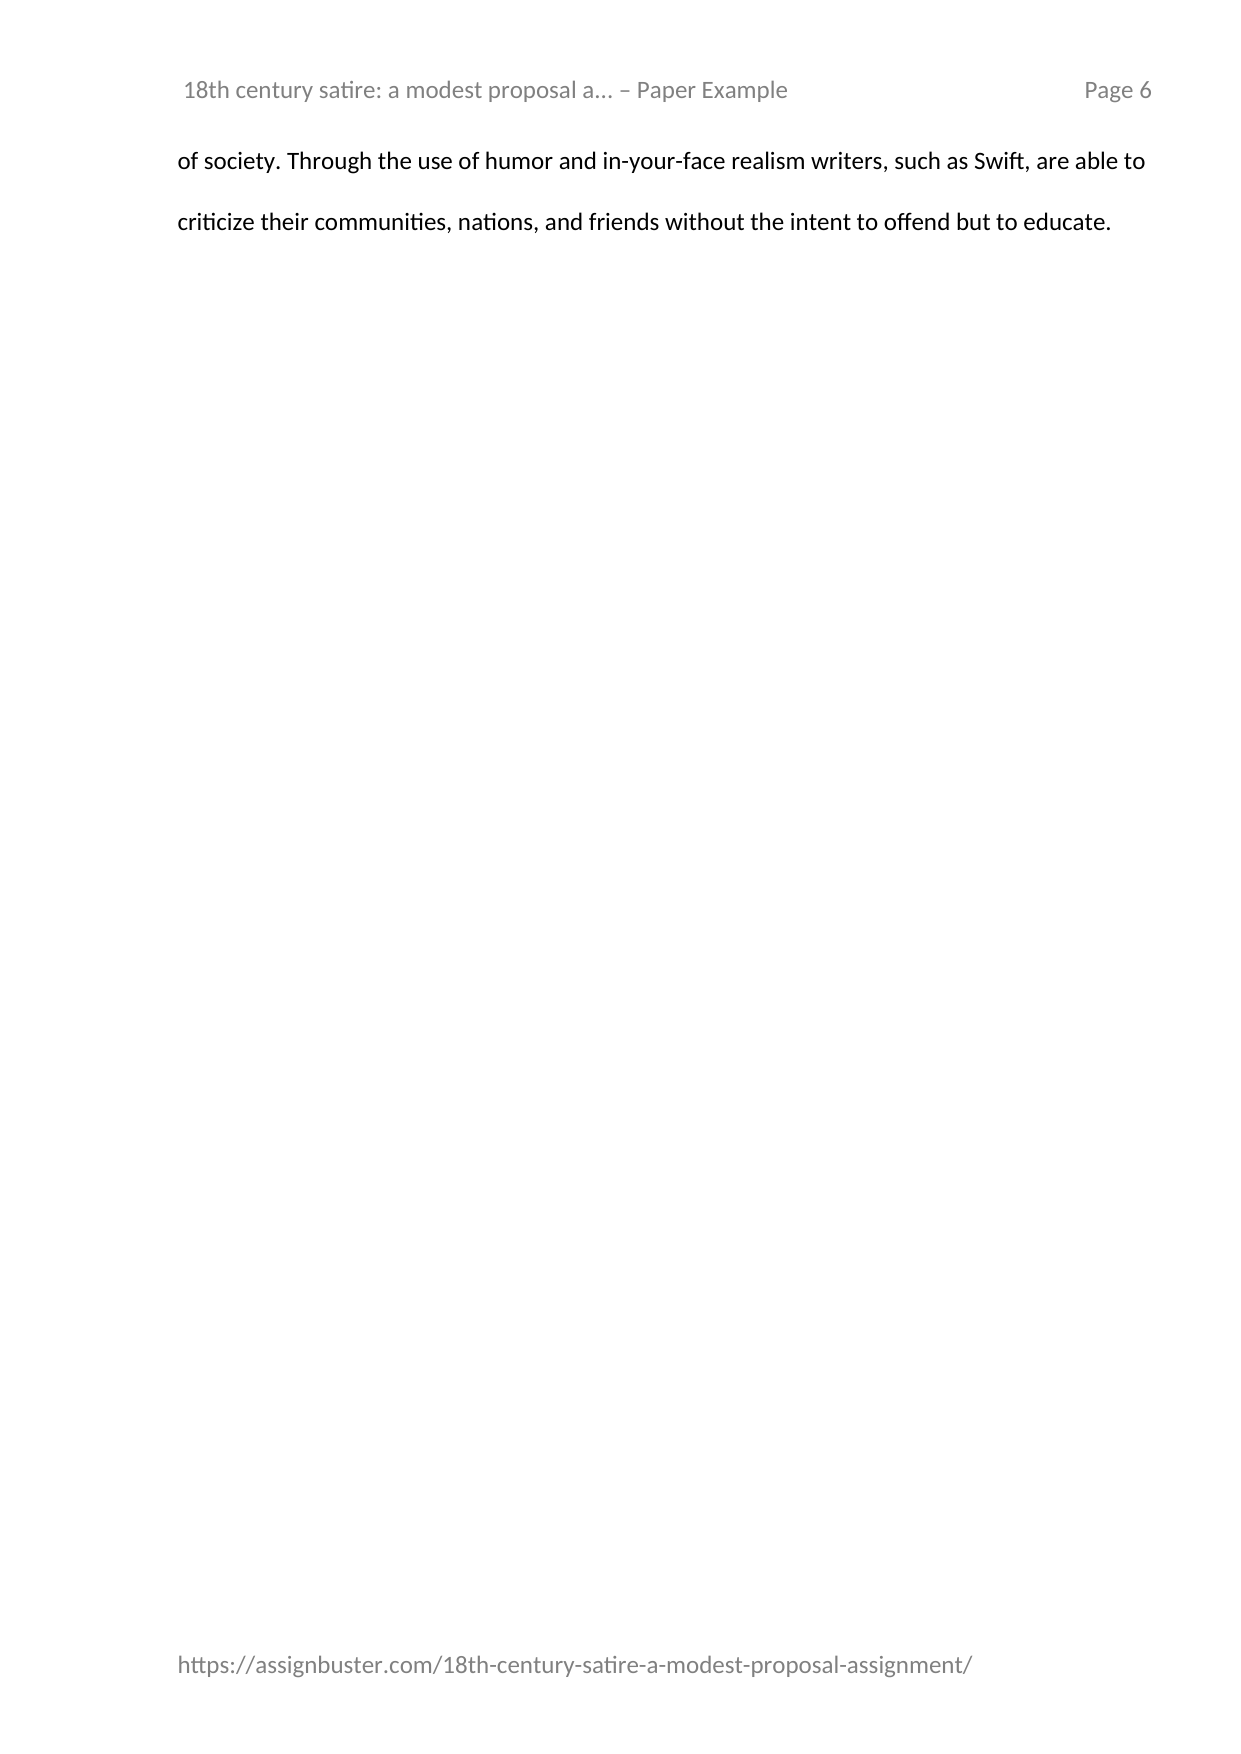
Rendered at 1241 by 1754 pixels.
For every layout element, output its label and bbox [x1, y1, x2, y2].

text [177, 145, 1152, 237]
